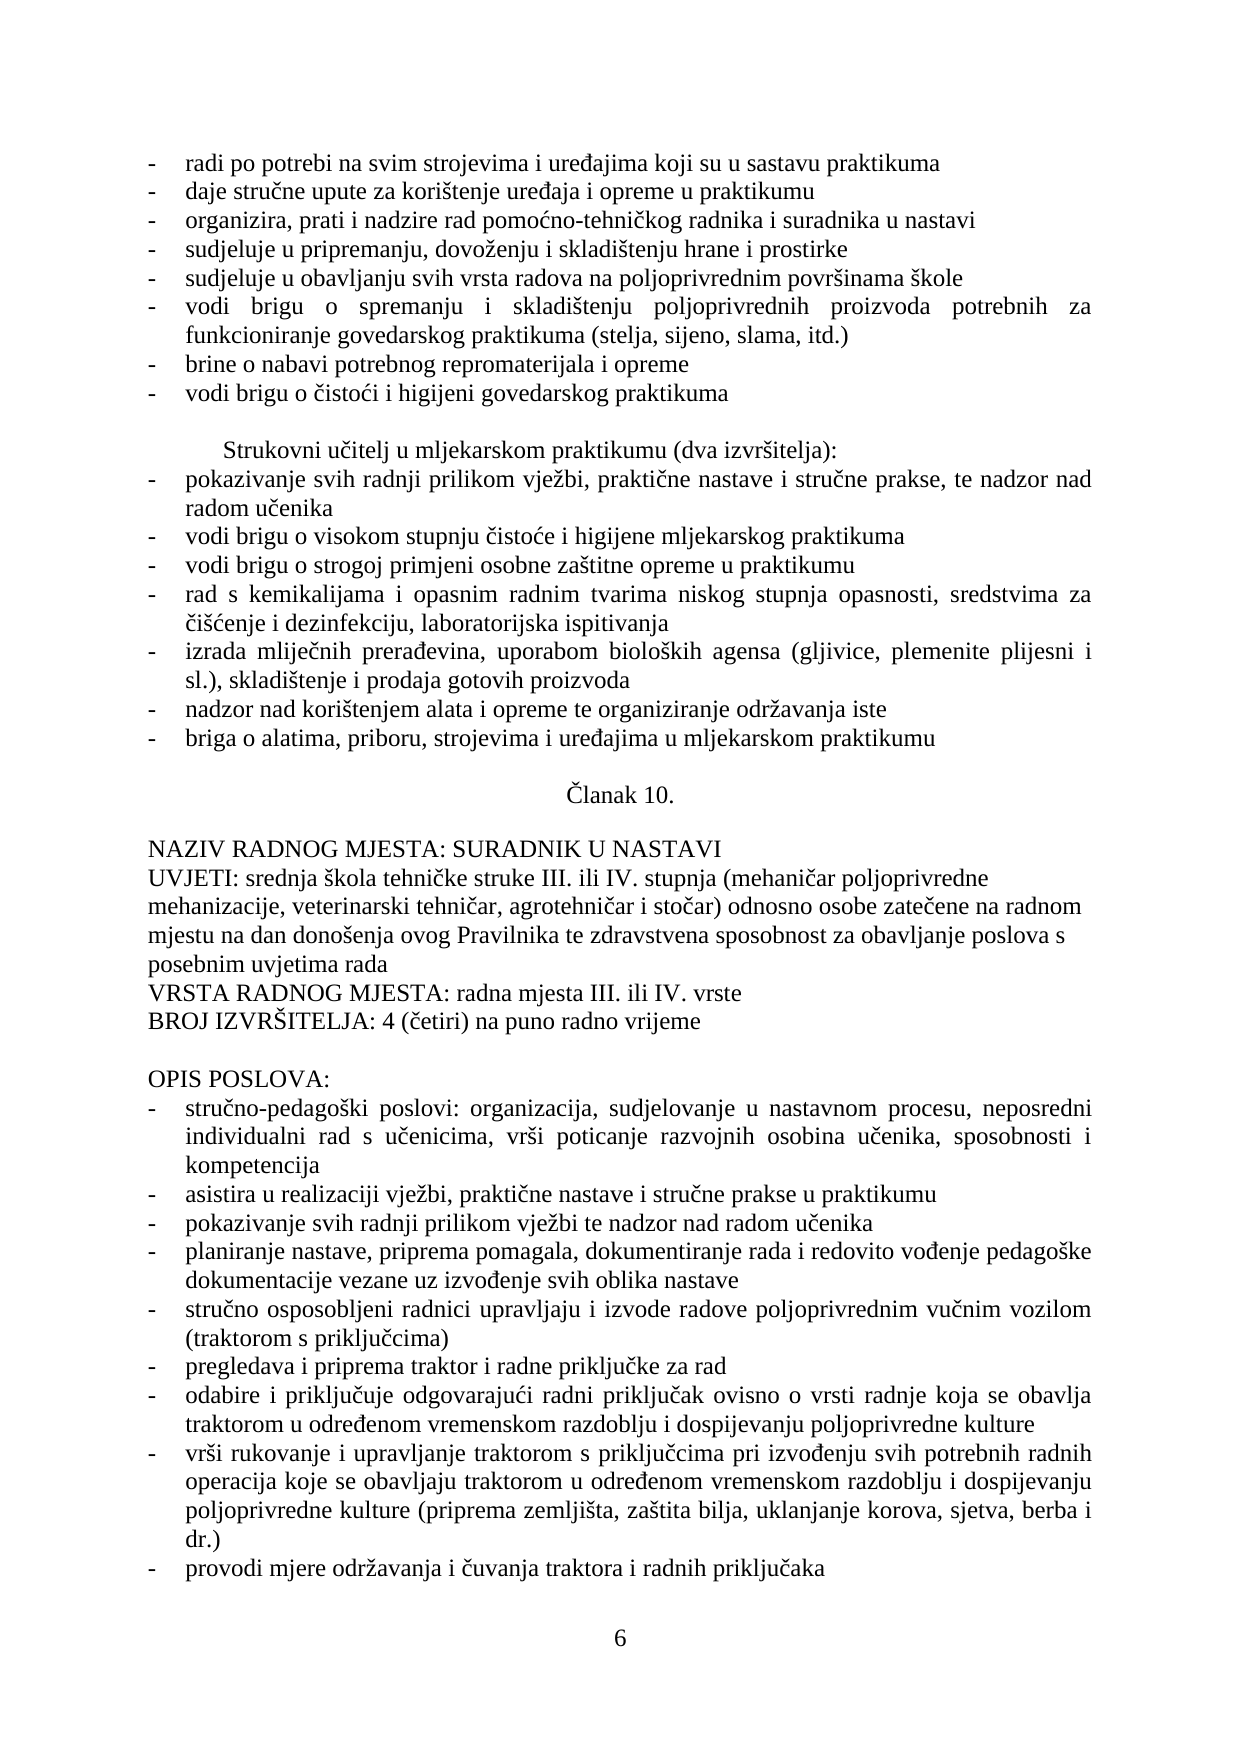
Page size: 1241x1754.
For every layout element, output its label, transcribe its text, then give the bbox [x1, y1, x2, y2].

list pregledava i priprema traktor i radne priključke za rad [148, 1351, 1093, 1380]
list rad s kemikalijama i opasnim radnim tvarima niskog stupnja opasnosti, sredstvima za čišćenje i dezinfekciju, laboratorijska ispitivanja [148, 579, 1093, 636]
list daje stručne upute za korištenje uređaja i opreme u praktikumu [148, 176, 1093, 205]
list pokazivanje svih radnji prilikom vježbi, praktične nastave i stručne prakse, te nadzor nad radom učenika [148, 464, 1093, 521]
list pokazivanje svih radnji prilikom vježbi te nadzor nad radom učenika [148, 1208, 1093, 1236]
list planiranje nastave, priprema pomagala, dokumentiranje rada i redovito vođenje pedagoške dokumentacije vezane uz izvođenje svih oblika nastave [148, 1236, 1093, 1294]
text UVJETI: srednja škola tehničke struke III. ili IV. stupnja (mehaničar poljoprivredne mehanizacije, veterinarski tehničar, agrotehničar i stočar) odnosno osobe zatečene na radnom mjestu na dan donošenja ovog Pravilnika te zdravstvena sposobnost za obavljanje poslova s posebnim uvjetima rada [148, 863, 1093, 978]
text OPIS POSLOVA: [148, 1064, 1093, 1093]
list vodi brigu o spremanju i skladištenju poljoprivrednih proizvoda potrebnih za funkcioniranje govedarskog praktikuma (stelja, sijeno, slama, itd.) [148, 291, 1093, 349]
list stručno-pedagoški poslovi: organizacija, sudjelovanje u nastavnom procesu, neposredni individualni rad s učenicima, vrši poticanje razvojnih osobina učenika, sposobnosti i kompetencija [148, 1093, 1093, 1179]
list vrši rukovanje i upravljanje traktorom s priključcima pri izvođenju svih potrebnih radnih operacija koje se obavljaju traktorom u određenom vremenskom razdoblju i dospijevanju poljoprivredne kulture (priprema zemljišta, zaštita bilja, uklanjanje korova, sjetva, berba i dr.) [148, 1438, 1093, 1553]
list radi po potrebi na svim strojevima i uređajima koji su u sastavu praktikuma [148, 148, 1093, 176]
list asistira u realizaciji vježbi, praktične nastave i stručne prakse u praktikumu [148, 1179, 1093, 1208]
list vodi brigu o visokom stupnju čistoće i higijene mljekarskog praktikuma [148, 521, 1093, 550]
list vodi brigu o čistoći i higijeni govedarskog praktikuma [148, 378, 1093, 406]
text NAZIV RADNOG MJESTA: SURADNIK U NASTAVI [148, 834, 1093, 863]
list vodi brigu o strogoj primjeni osobne zaštitne opreme u praktikumu [148, 550, 1093, 579]
list izrada mliječnih prerađevina, uporabom bioloških agensa (gljivice, plemenite plijesni i sl.), skladištenje i prodaja gotovih proizvoda [148, 636, 1093, 694]
list odabire i priključuje odgovarajući radni priključak ovisno o vrsti radnje koja se obavlja traktorom u određenom vremenskom razdoblju i dospijevanju poljoprivredne kulture [148, 1380, 1093, 1438]
list nadzor nad korištenjem alata i opreme te organiziranje održavanja iste [148, 694, 1093, 723]
text Strukovni učitelj u mljekarskom praktikumu (dva izvršitelja): [223, 435, 1093, 464]
list sudjeluje u pripremanju, dovoženju i skladištenju hrane i prostirke [148, 234, 1093, 263]
list stručno osposobljeni radnici upravljaju i izvode radove poljoprivrednim vučnim vozilom (traktorom s priključcima) [148, 1294, 1093, 1351]
text Članak 10. [148, 780, 1093, 809]
list briga o alatima, priboru, strojevima i uređajima u mljekarskom praktikumu [148, 723, 1093, 751]
text BROJ IZVRŠITELJA: 4 (četiri) na puno radno vrijeme [148, 1006, 1093, 1035]
list provodi mjere održavanja i čuvanja traktora i radnih priključaka [148, 1553, 1093, 1581]
list organizira, prati i nadzire rad pomoćno-tehničkog radnika i suradnika u nastavi [148, 205, 1093, 234]
list sudjeluje u obavljanju svih vrsta radova na poljoprivrednim površinama škole [148, 263, 1093, 291]
text VRSTA RADNOG MJESTA: radna mjesta III. ili IV. vrste [148, 978, 1093, 1006]
list brine o nabavi potrebnog repromaterijala i opreme [148, 349, 1093, 378]
